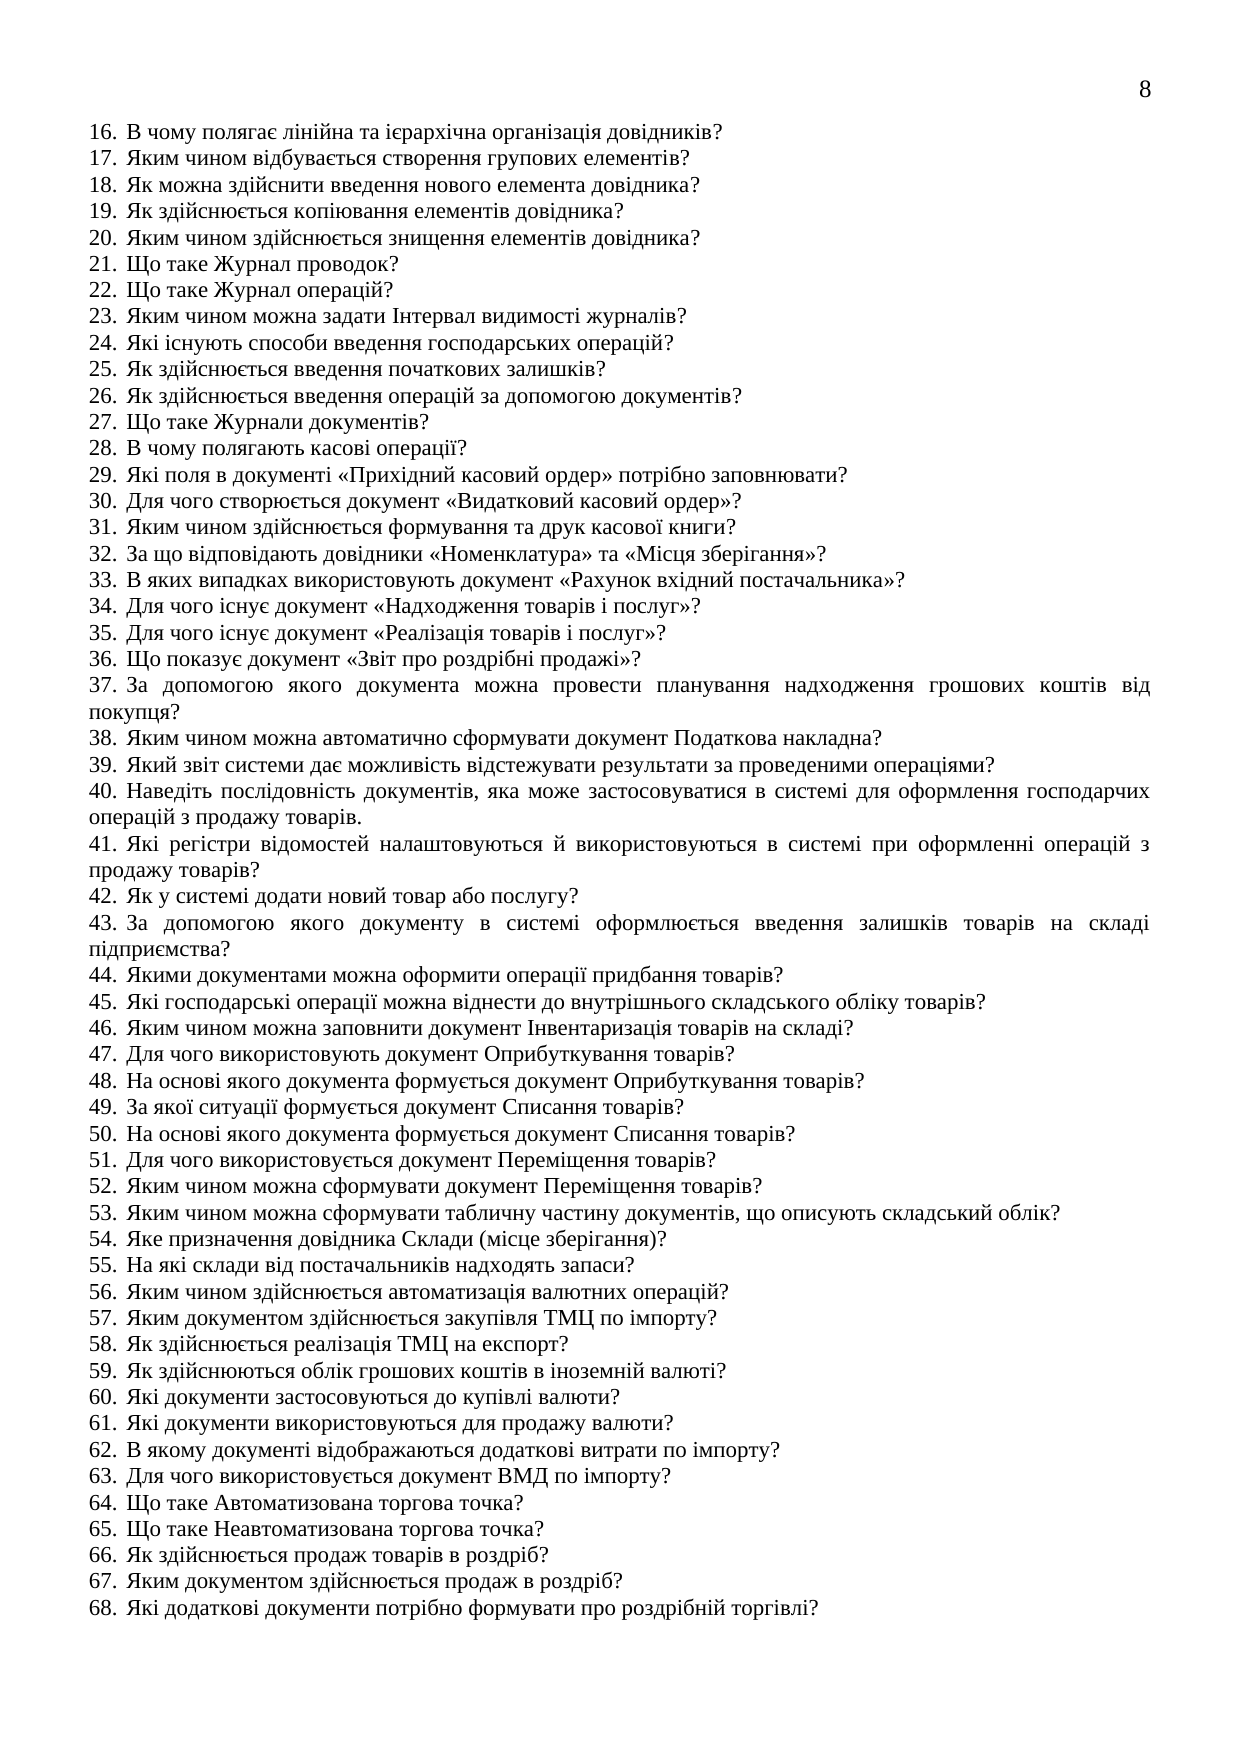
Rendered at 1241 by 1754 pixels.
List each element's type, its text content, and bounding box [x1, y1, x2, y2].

list Що таке Журнал операцій? [89, 276, 1152, 303]
list Як здійснюється копіювання елементів довідника? [89, 197, 1152, 223]
list Наведіть послідовність документів, яка може застосовуватися в системі для оформлення господарчих операцій з продажу товарів. [89, 777, 1152, 830]
list Яким чином відбувається створення групових елементів? [89, 144, 1152, 171]
list На основі якого документа формується документ Списання товарів? [89, 1119, 1152, 1146]
list Які документи застосовуються до купівлі валюти? [89, 1383, 1152, 1409]
list Яким чином здійснюється знищення елементів довідника? [89, 223, 1152, 250]
list Які існують способи введення господарських операцій? [89, 329, 1152, 355]
list Яким чином здійснюється автоматизація валютних операцій? [89, 1278, 1152, 1304]
list Як здійснюються облік грошових коштів в іноземній валюті? [89, 1357, 1152, 1383]
list В якому документі відображаються додаткові витрати по імпорту? [89, 1436, 1152, 1462]
list За допомогою якого документу в системі оформлюється введення залишків товарів на складі підприємства? [89, 909, 1152, 961]
list Яким чином здійснюється формування та друк касової книги? [89, 513, 1152, 540]
list Як здійснюється реалізація ТМЦ на експорт? [89, 1330, 1152, 1357]
list Яким документом здійснюється продаж в роздріб? [89, 1568, 1152, 1594]
list Як у системі додати новий товар або послугу? [89, 882, 1152, 909]
list В чому полягає лінійна та ієрархічна організація довідників? [89, 118, 1152, 144]
list В чому полягають касові операції? [89, 434, 1152, 461]
list Для чого створюється документ «Видатковий касовий ордер»? [89, 487, 1152, 513]
list Як здійснюється введення початкових залишків? [89, 355, 1152, 382]
list В яких випадках використовують документ «Рахунок вхідний постачальника»? [89, 566, 1152, 592]
list На основі якого документа формується документ Оприбуткування товарів? [89, 1067, 1152, 1093]
list За що відповідають довідники «Номенклатура» та «Місця зберігання»? [89, 540, 1152, 566]
list Якими документами можна оформити операції придбання товарів? [89, 961, 1152, 988]
list Який звіт системи дає можливість відстежувати результати за проведеними операціями? [89, 751, 1152, 777]
list Як здійснюється продаж товарів в роздріб? [89, 1541, 1152, 1568]
list Для чого використовується документ ВМД по імпорту? [89, 1462, 1152, 1488]
list Яким документом здійснюється закупівля ТМЦ по імпорту? [89, 1304, 1152, 1330]
list На які склади від постачальників надходять запаси? [89, 1251, 1152, 1278]
list Як здійснюється введення операцій за допомогою документів? [89, 382, 1152, 408]
list Що показує документ «Звіт про роздрібні продажі»? [89, 645, 1152, 672]
list Яким чином можна задати Інтервал видимості журналів? [89, 303, 1152, 329]
list Як можна здійснити введення нового елемента довідника? [89, 171, 1152, 197]
list Що таке Неавтоматизована торгова точка? [89, 1515, 1152, 1541]
list Яким чином можна заповнити документ Інвентаризація товарів на складі? [89, 1014, 1152, 1041]
list Яким чином можна сформувати табличну частину документів, що описують складський облік? [89, 1199, 1152, 1225]
list Що таке Журнал проводок? [89, 250, 1152, 276]
list Які регістри відомостей налаштовуються й використовуються в системі при оформленні операцій з продажу товарів? [89, 830, 1152, 882]
list Для чого існує документ «Надходження товарів і послуг»? [89, 592, 1152, 619]
list За якої ситуації формується документ Списання товарів? [89, 1093, 1152, 1119]
list Яке призначення довідника Склади (місце зберігання)? [89, 1225, 1152, 1251]
list За допомогою якого документа можна провести планування надходження грошових коштів від покупця? [89, 672, 1152, 724]
list Яким чином можна сформувати документ Переміщення товарів? [89, 1172, 1152, 1199]
list Що таке Автоматизована торгова точка? [89, 1488, 1152, 1515]
list Що таке Журнали документів? [89, 408, 1152, 434]
list Яким чином можна автоматично сформувати документ Податкова накладна? [89, 724, 1152, 751]
list Для чого існує документ «Реалізація товарів і послуг»? [89, 619, 1152, 645]
list Які господарські операції можна віднести до внутрішнього складського обліку товарів? [89, 988, 1152, 1014]
list Для чого використовують документ Оприбуткування товарів? [89, 1041, 1152, 1067]
list Які документи використовуються для продажу валюти? [89, 1409, 1152, 1436]
list Які додаткові документи потрібно формувати про роздрібній торгівлі? [89, 1594, 1152, 1620]
list Для чого використовується документ Переміщення товарів? [89, 1146, 1152, 1172]
list Які поля в документі «Прихідний касовий ордер» потрібно заповнювати? [89, 461, 1152, 487]
